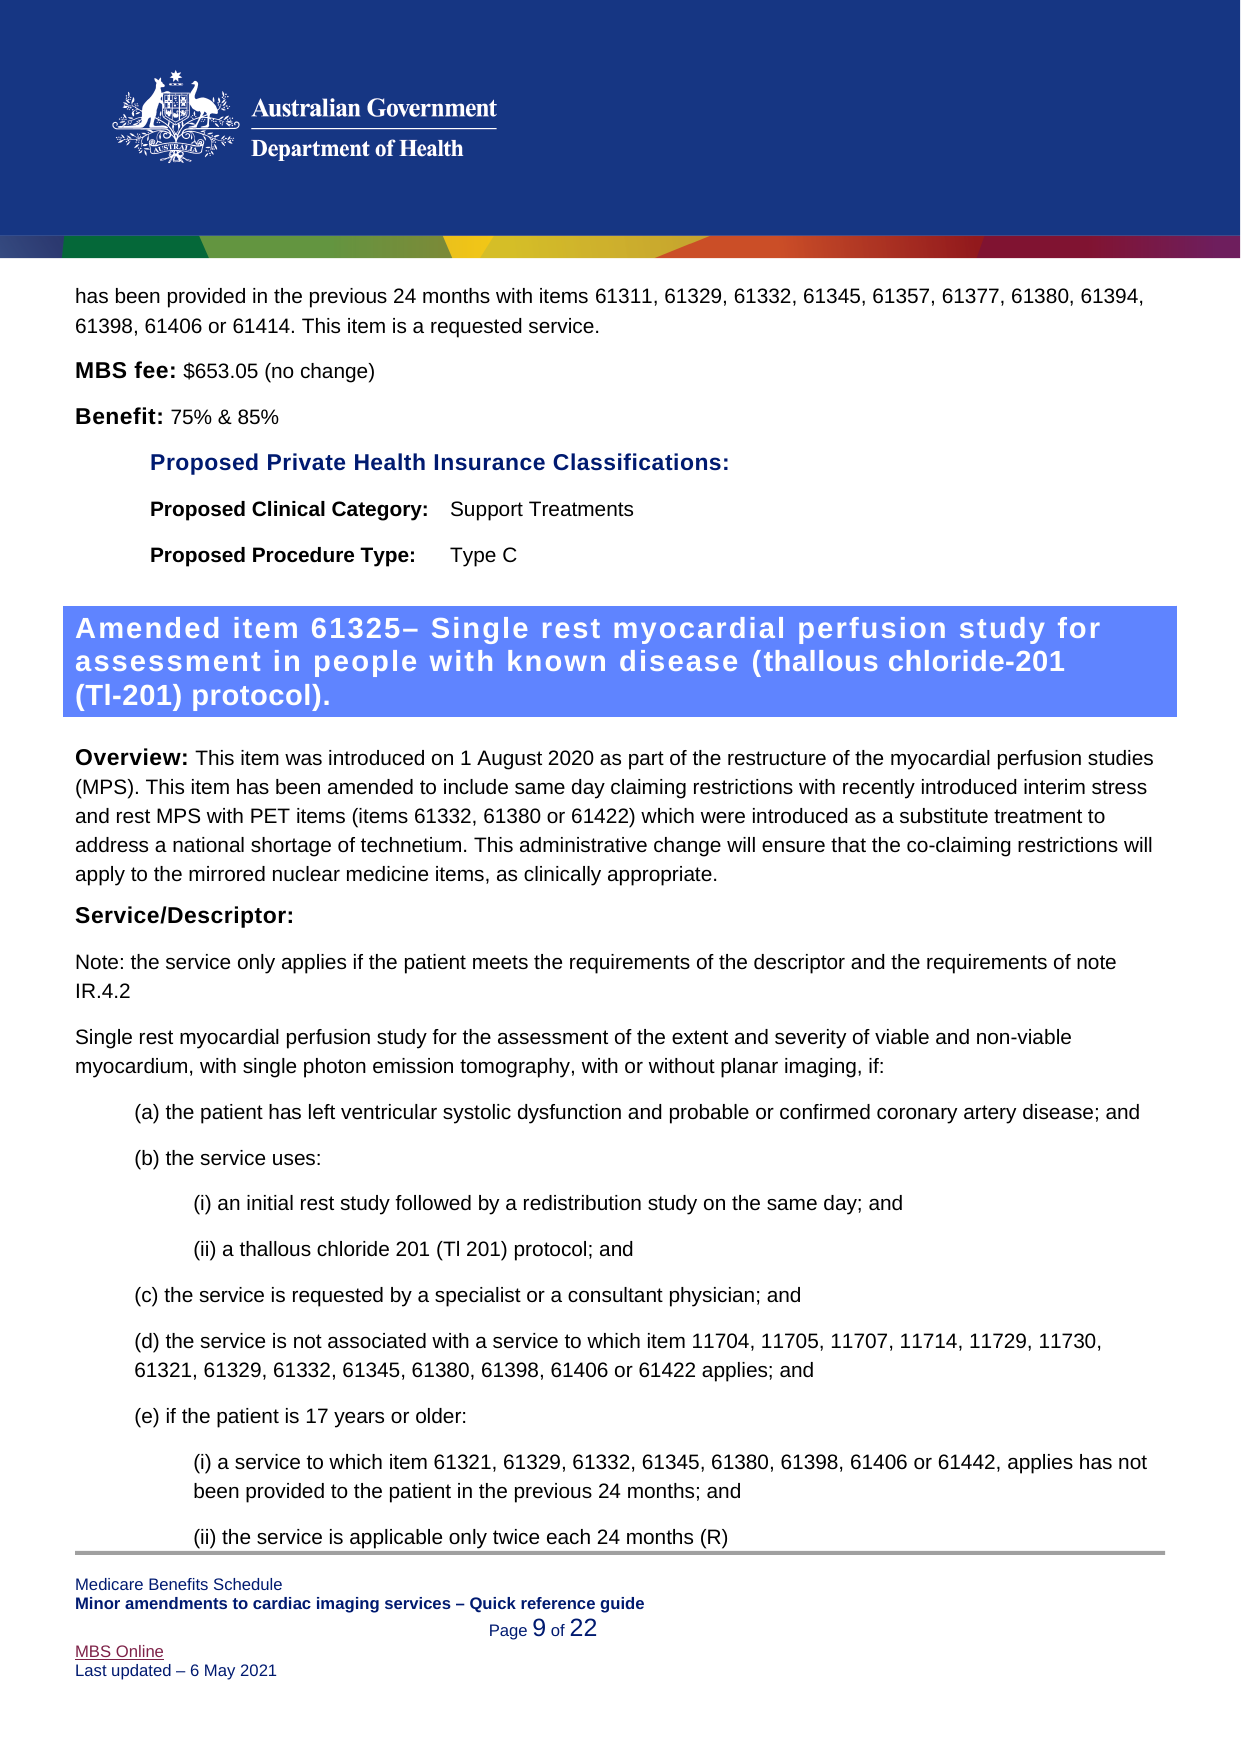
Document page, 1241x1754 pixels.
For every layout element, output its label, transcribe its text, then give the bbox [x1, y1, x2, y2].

text Proposed Private Health Insurance Classifications: [150, 447, 1165, 476]
text Benefit: 75% & 85% [75, 401, 1165, 431]
picture [0, 0, 1241, 259]
text Proposed Clinical Category: Support Treatments [75, 493, 1165, 522]
text Service/Descriptor: [75, 900, 1165, 929]
text (Tl-201) protocol). [67, 673, 1173, 713]
text (c) the service is requested by a specialist or a consultant physician; and [134, 1279, 1165, 1308]
text MBS fee: $653.05 (no change) [75, 356, 1165, 385]
text Amended item 61325– Single rest myocardial perfusion study for assessment in people with known disease (thallous chloride-201 [67, 609, 1173, 673]
text (ii) a thallous chloride 201 (Tl 201) protocol; and [193, 1233, 1165, 1262]
text Note: the service only applies if the patient meets the requirements of the descriptor and the requirements of note IR.4.2 [75, 946, 1165, 1004]
text Overview: This item was introduced on 1 August 2020 as part of the restructure of the myocardial perfusion studies (MPS). This item has been amended to include same day claiming restrictions with recently introduced interim stress and rest MPS with PET items (items 61332, 61380 or 61422) which were introduced as a substitute treatment to address a national shortage of technetium. This administrative change will ensure that the co-claiming restrictions will apply to the mirrored nuclear medicine items, as clinically appropriate. [75, 742, 1165, 887]
text Single rest myocardial perfusion study for the assessment of the extent and severity of viable and non-viable myocardium, with single photon emission tomography, with or without planar imaging, if: [75, 1021, 1165, 1079]
text (e) if the patient is 17 years or older: [134, 1400, 1165, 1429]
text (i) a service to which item 61321, 61329, 61332, 61345, 61380, 61398, 61406 or 61442, applies has not been provided to the patient in the previous 24 months; and [193, 1446, 1165, 1504]
text (a) the patient has left ventricular systolic dysfunction and probable or confirmed coronary artery disease; and [134, 1096, 1165, 1125]
text (ii) the service is applicable only twice each 24 months (R) [193, 1521, 1165, 1550]
text Proposed Procedure Type: Type C [75, 539, 1165, 568]
text (d) the service is not associated with a service to which item 11704, 11705, 11707, 11714, 11729, 11730, 61321, 61329, 61332, 61345, 61380, 61398, 61406 or 61422 applies; and [134, 1325, 1165, 1383]
text (i) an initial rest study followed by a redistribution study on the same day; and [193, 1187, 1165, 1217]
text (b) the service uses: [134, 1142, 1165, 1171]
